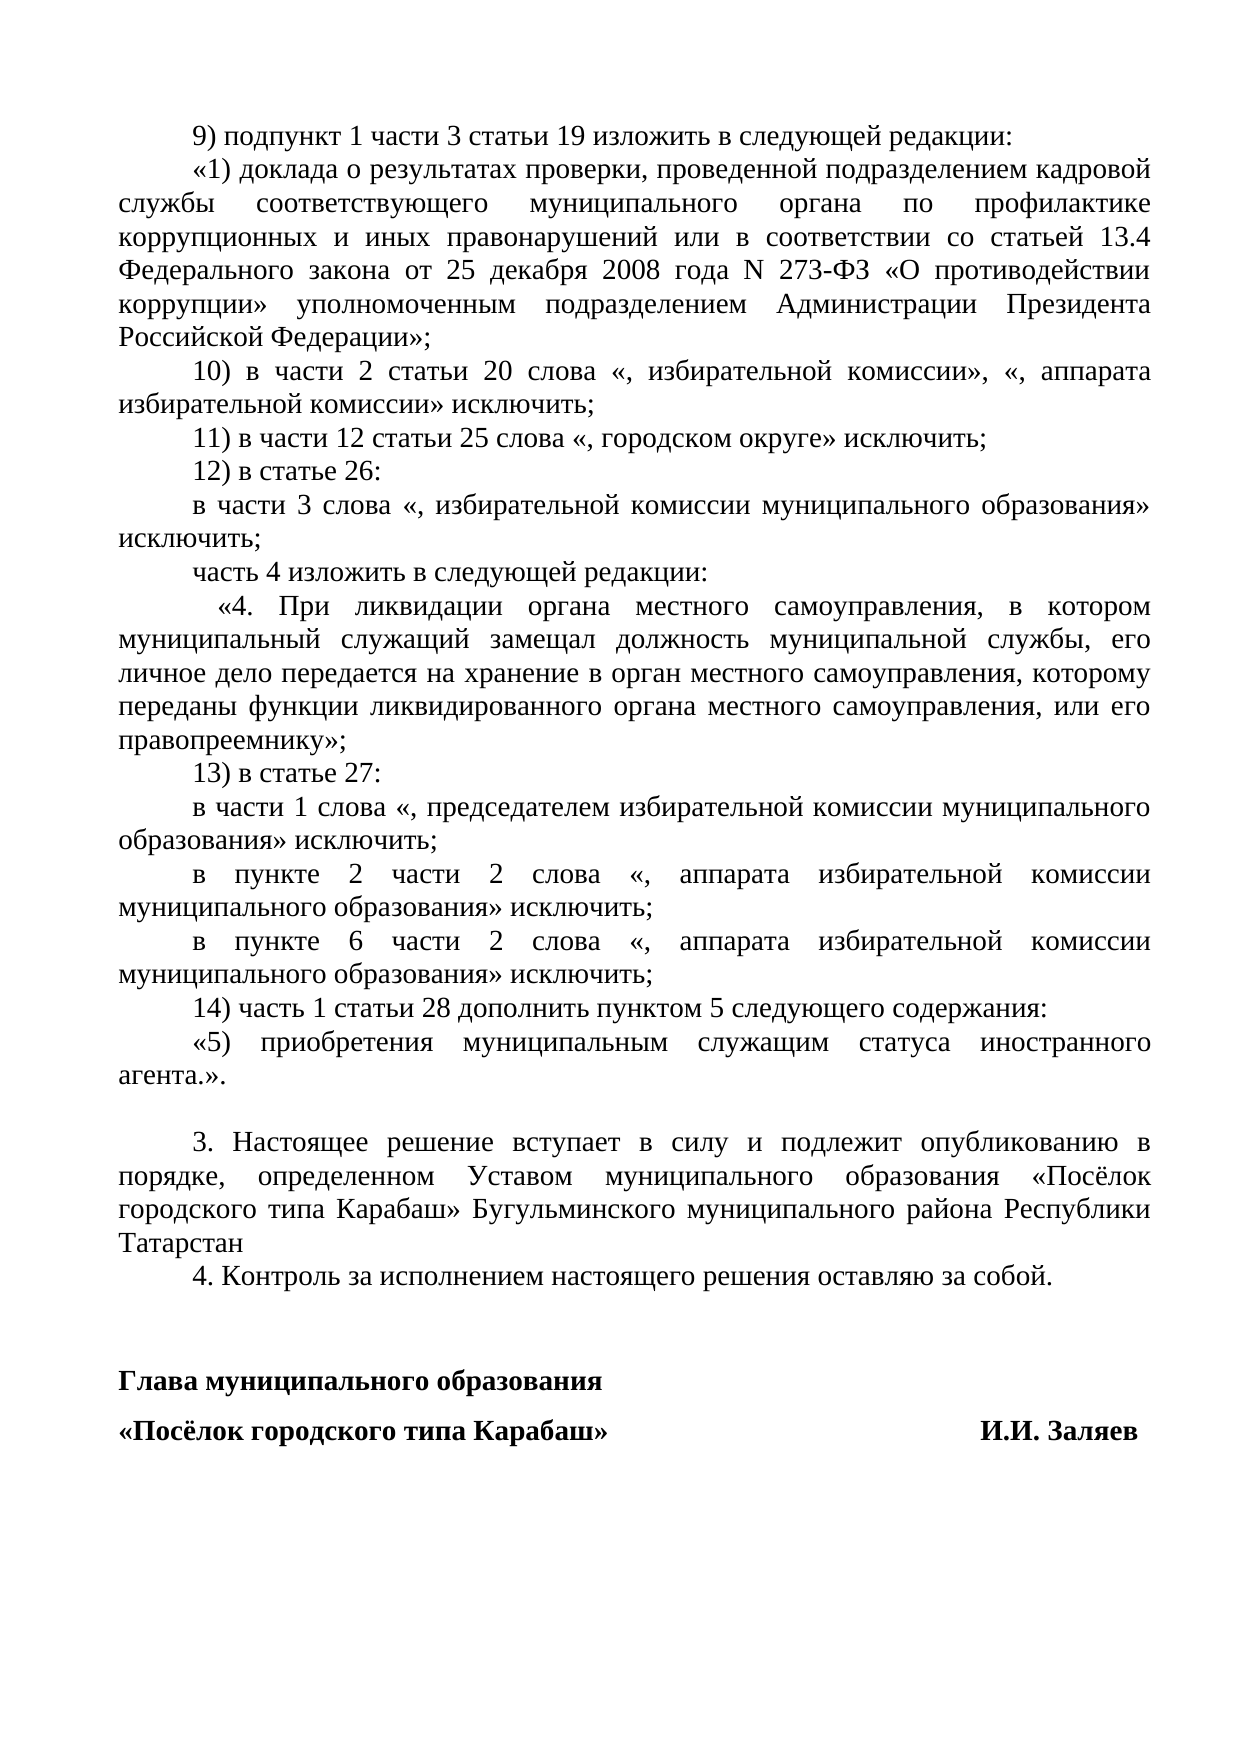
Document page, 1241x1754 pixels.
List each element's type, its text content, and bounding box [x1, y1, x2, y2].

text 4. Контроль за исполнением настоящего решения оставляю за собой. [118, 1258, 1152, 1292]
text 12) в статье 26: [118, 453, 1152, 487]
text в части 3 слова «, избирательной комиссии муниципального образования» исключить; [118, 487, 1152, 554]
text часть 4 изложить в следующей редакции: [118, 554, 1152, 588]
text в части 1 слова «, председателем избирательной комиссии муниципального образования» исключить; [118, 789, 1152, 856]
text «4. При ликвидации органа местного самоуправления, в котором муниципальный служащий замещал должность муниципальной службы, его личное дело передается на хранение в орган местного самоуправления, которому переданы функции ликвидированного органа местного самоуправления, или его правопреемнику»; [118, 588, 1152, 755]
text 13) в статье 27: [118, 755, 1152, 789]
text Глава муниципального образования [118, 1363, 1152, 1397]
text «5) приобретения муниципальным служащим статуса иностранного агента.». [118, 1024, 1152, 1091]
text 14) часть 1 статьи 28 дополнить пунктом 5 следующего содержания: [118, 990, 1152, 1024]
text 10) в части 2 статьи 20 слова «, избирательной комиссии», «, аппарата избирательной комиссии» исключить; [118, 353, 1152, 420]
text «Посёлок городского типа Карабаш» И.И. Заляев [118, 1413, 1152, 1447]
text 11) в части 12 статьи 25 слова «, городском округе» исключить; [118, 420, 1152, 453]
text в пункте 2 части 2 слова «, аппарата избирательной комиссии муниципального образования» исключить; [118, 856, 1152, 923]
text 9) подпункт 1 части 3 статьи 19 изложить в следующей редакции: [118, 118, 1152, 152]
text «1) доклада о результатах проверки, проведенной подразделением кадровой службы соответствующего муниципального органа по профилактике коррупционных и иных правонарушений или в соответствии со статьей 13.4 Федерального закона от 25 декабря 2008 года N 273-ФЗ «О противодействии коррупции» уполномоченным подразделением Администрации Президента Российской Федерации»; [118, 152, 1152, 353]
text в пункте 6 части 2 слова «, аппарата избирательной комиссии муниципального образования» исключить; [118, 923, 1152, 990]
text 3. Настоящее решение вступает в силу и подлежит опубликованию в порядке, определенном Уставом муниципального образования «Посёлок городского типа Карабаш» Бугульминского муниципального района Республики Татарстан [118, 1124, 1152, 1258]
